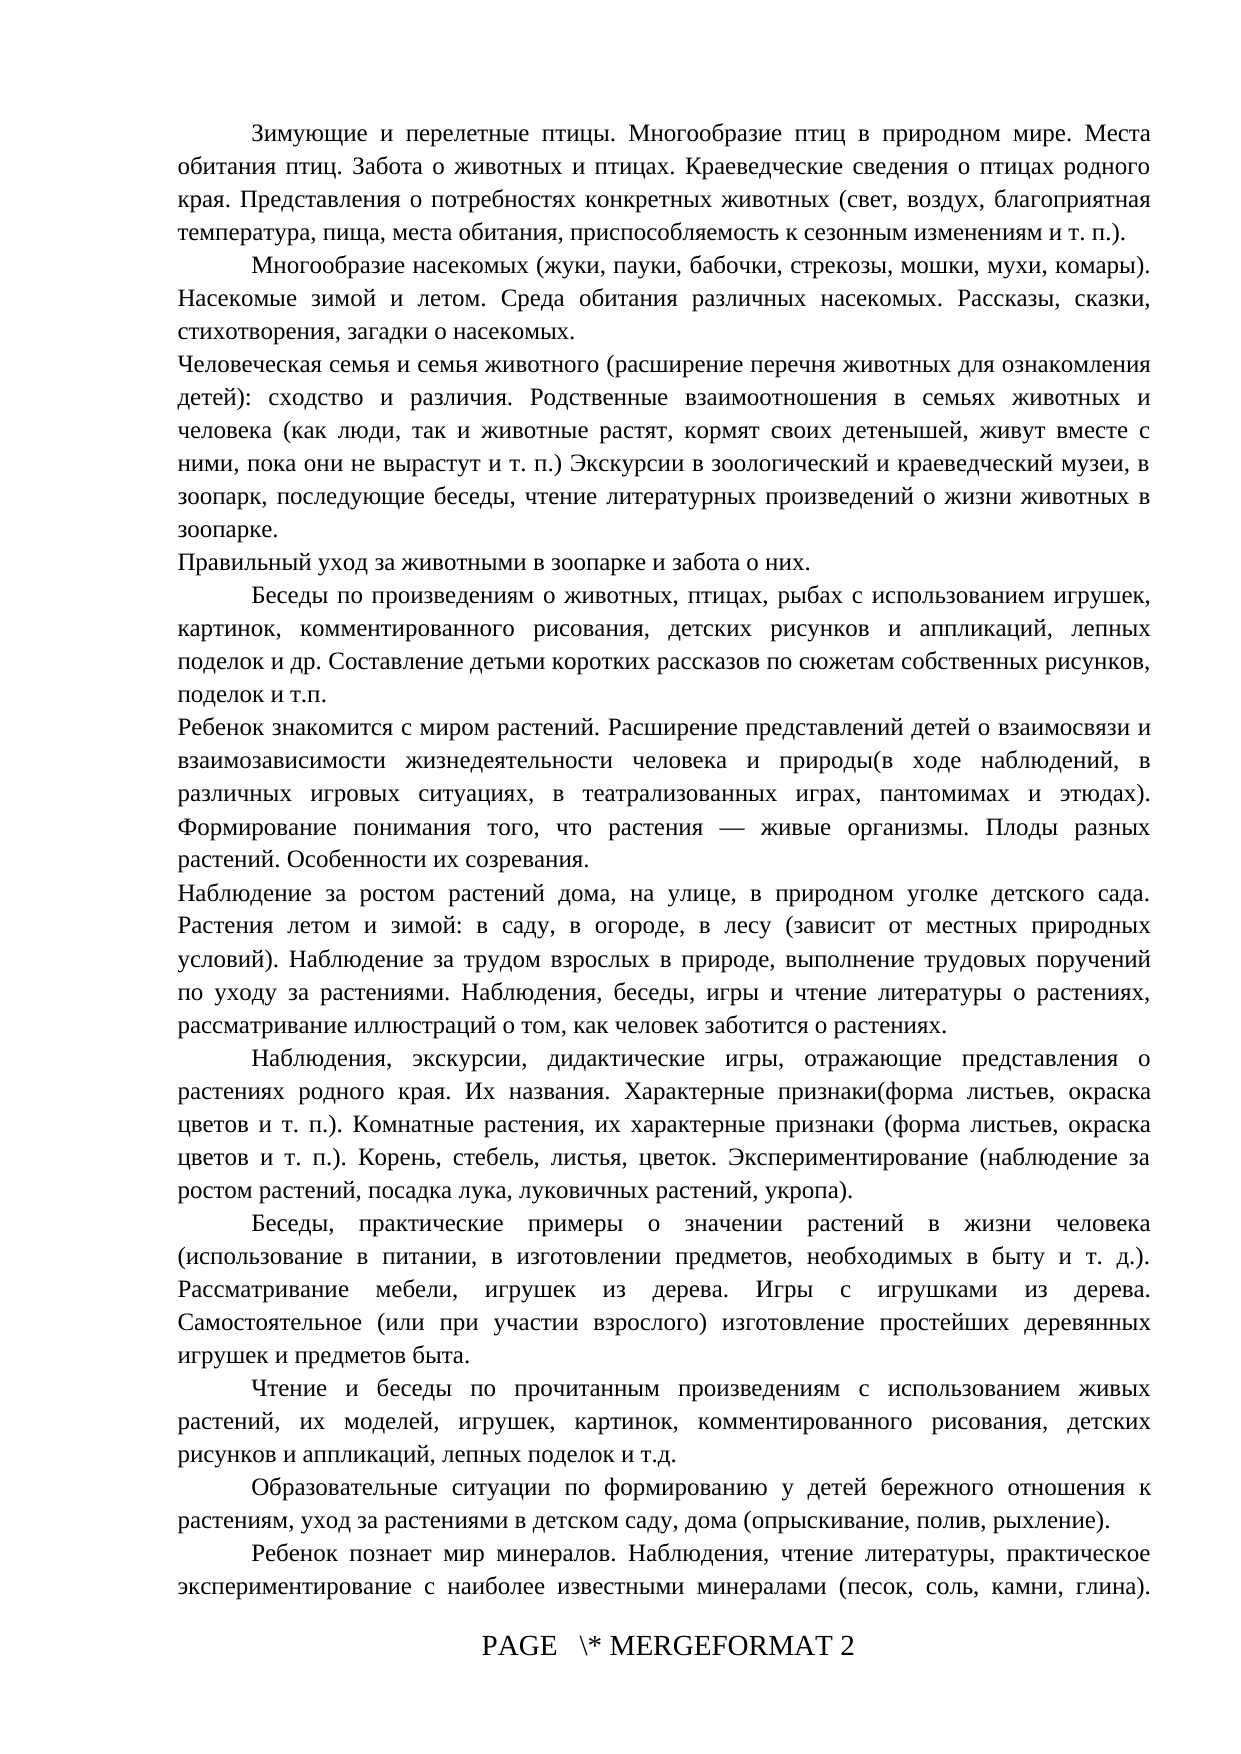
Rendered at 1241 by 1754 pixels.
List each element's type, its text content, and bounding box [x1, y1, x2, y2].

text Чтение и беседы по прочитанным произведениям с использованием живых растений, их моделей, игрушек, картинок, комментированного рисования, детских рисунков и аппликаций, лепных поделок и т.д. [177, 1373, 1152, 1468]
text Человеческая семья и семья животного (расширение перечня животных для ознакомления детей): сходство и различия. Родственные взаимоотношения в семьях животных и человека (как люди, так и животные растят, кормят своих детенышей, живут вместе с ними, пока они не вырастут и т. п.) Экскурсии в зоологический и краеведческий музеи, в зоопарк, последующие беседы, чтение литературных произведений о жизни животных в зоопарке. [177, 349, 1152, 543]
text Образовательные ситуации по формированию у детей бережного отношения к растениям, уход за растениями в детском саду, дома (опрыскивание, полив, рыхление). [177, 1472, 1152, 1534]
text Многообразие насекомых (жуки, пауки, бабочки, стрекозы, мошки, мухи, комары). Насекомые зимой и летом. Среда обитания различных насекомых. Рассказы, сказки, стихотворения, загадки о насекомых. [177, 250, 1152, 345]
text Ребенок знакомится с миром растений. Расширение представлений детей о взаимосвязи и взаимозависимости жизнедеятельности человека и природы(в ходе наблюдений, в различных игровых ситуациях, в театрализованных играх, пантомимах и этюдах). Формирование понимания того, что растения — живые организмы. Плоды разных растений. Особенности их созревания. [177, 712, 1152, 873]
text Беседы по произведениям о животных, птицах, рыбах с использованием игрушек, картинок, комментированного рисования, детских рисунков и аппликаций, лепных поделок и др. Составление детьми коротких рассказов по сюжетам собственных рисунков, поделок и т.п. [177, 580, 1152, 708]
text Наблюдения, экскурсии, дидактические игры, отражающие представления о растениях родного края. Их названия. Характерные признаки(форма листьев, окраска цветов и т. п.). Комнатные растения, их характерные признаки (форма листьев, окраска цветов и т. п.). Корень, стебель, листья, цветок. Экспериментирование (наблюдение за ростом растений, посадка лука, луковичных растений, укропа). [177, 1043, 1152, 1203]
text Зимующие и перелетные птицы. Многообразие птиц в природном мире. Места обитания птиц. Забота о животных и птицах. Краеведческие сведения о птицах родного края. Представления о потребностях конкретных животных (свет, воздух, благоприятная температура, пища, места обитания, приспособляемость к сезонным изменениям и т. п.). [177, 118, 1152, 246]
text Беседы, практические примеры о значении растений в жизни человека (использование в питании, в изготовлении предметов, необходимых в быту и т. д.). Рассматривание мебели, игрушек из дерева. Игры с игрушками из дерева. Самостоятельное (или при участии взрослого) изготовление простейших деревянных игрушек и предметов быта. [177, 1208, 1152, 1369]
text Правильный уход за животными в зоопарке и забота о них. [177, 547, 1152, 576]
text Наблюдение за ростом растений дома, на улице, в природном уголке детского сада. Растения летом и зимой: в саду, в огороде, в лесу (зависит от местных природных условий). Наблюдение за трудом взрослых в природе, выполнение трудовых поручений по уходу за растениями. Наблюдения, беседы, игры и чтение литературы о растениях, рассматривание иллюстраций о том, как человек заботится о растениях. [177, 878, 1152, 1038]
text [177, 1538, 1152, 1600]
